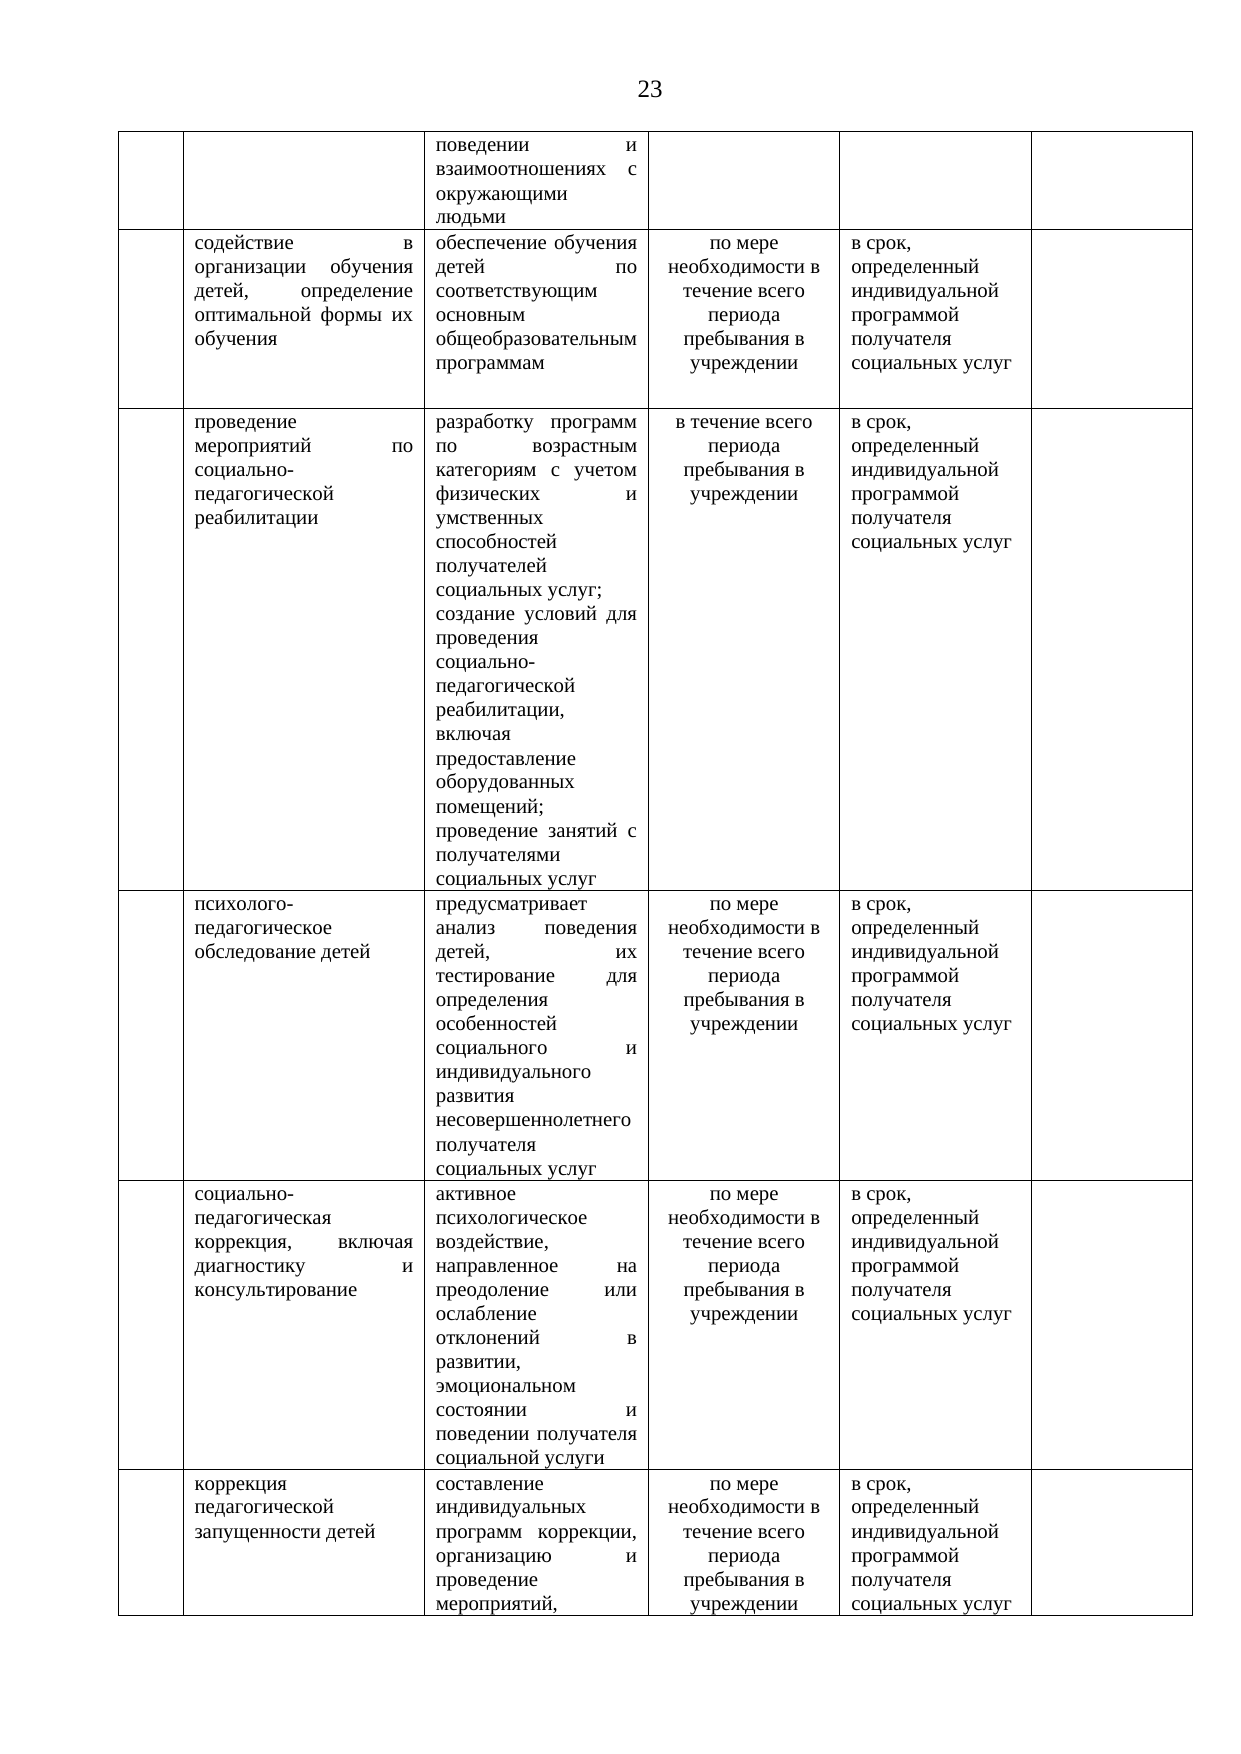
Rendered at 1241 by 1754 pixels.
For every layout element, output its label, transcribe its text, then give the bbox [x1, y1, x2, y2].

table_cell [1032, 409, 1192, 890]
table_cell психолого-педагогическое обследование детей [184, 891, 424, 1179]
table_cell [649, 1470, 839, 1615]
table_cell социально-педагогическая коррекция, включая диагностику и консультирование [184, 1181, 424, 1469]
table_cell [1032, 132, 1192, 228]
table_cell активное психологическое воздействие, направленное на преодоление или ослабление отклонений в развитии, эмоциональном состоянии и поведении получателя социальной услуги [425, 1181, 648, 1469]
table_cell [119, 891, 183, 1179]
table_cell [1032, 1470, 1192, 1615]
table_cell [840, 1470, 1031, 1615]
table_cell в срок, определенный индивидуальной программой получателя социальных услуг [840, 891, 1031, 1179]
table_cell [184, 132, 424, 228]
table_cell по мере необходимости в течение всего периода пребывания в учреждении [649, 1181, 839, 1469]
table_cell в течение всего периода пребывания в учреждении [649, 409, 839, 890]
table_cell [1032, 1181, 1192, 1469]
table_cell содействие в организации обучения детей, определение оптимальной формы их обучения [184, 230, 424, 407]
table_cell [119, 230, 183, 407]
table_cell по мере необходимости в течение всего периода пребывания в учреждении [649, 230, 839, 407]
table_cell [119, 1470, 183, 1615]
table_cell проведение мероприятий по социально-педагогической реабилитации [184, 409, 424, 890]
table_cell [184, 1470, 424, 1615]
table_cell в срок, определенный индивидуальной программой получателя социальных услуг [840, 409, 1031, 890]
table_cell [119, 1181, 183, 1469]
table_cell в срок, определенный индивидуальной программой получателя социальных услуг [840, 1181, 1031, 1469]
table_cell разработку программ по возрастным категориям с учетом физических и умственных способностей получателей социальных услуг; создание условий для проведения социально-педагогической реабилитации, включая предоставление оборудованных помещений; проведение занятий с получателями социальных услуг [425, 409, 648, 890]
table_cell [649, 132, 839, 228]
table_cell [425, 1470, 648, 1615]
table_cell обеспечение обучения детей по соответствующим основным общеобразовательным программам [425, 230, 648, 407]
table_cell по мере необходимости в течение всего периода пребывания в учреждении [649, 891, 839, 1179]
table_cell [119, 132, 183, 228]
table_cell [119, 409, 183, 890]
table_cell [1032, 230, 1192, 407]
table_cell [1032, 891, 1192, 1179]
table_cell предусматривает анализ поведения детей, их тестирование для определения особенностей социального и индивидуального развития несовершеннолетнего получателя социальных услуг [425, 891, 648, 1179]
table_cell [840, 132, 1031, 228]
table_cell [425, 132, 648, 228]
table_cell в срок, определенный индивидуальной программой получателя социальных услуг [840, 230, 1031, 407]
